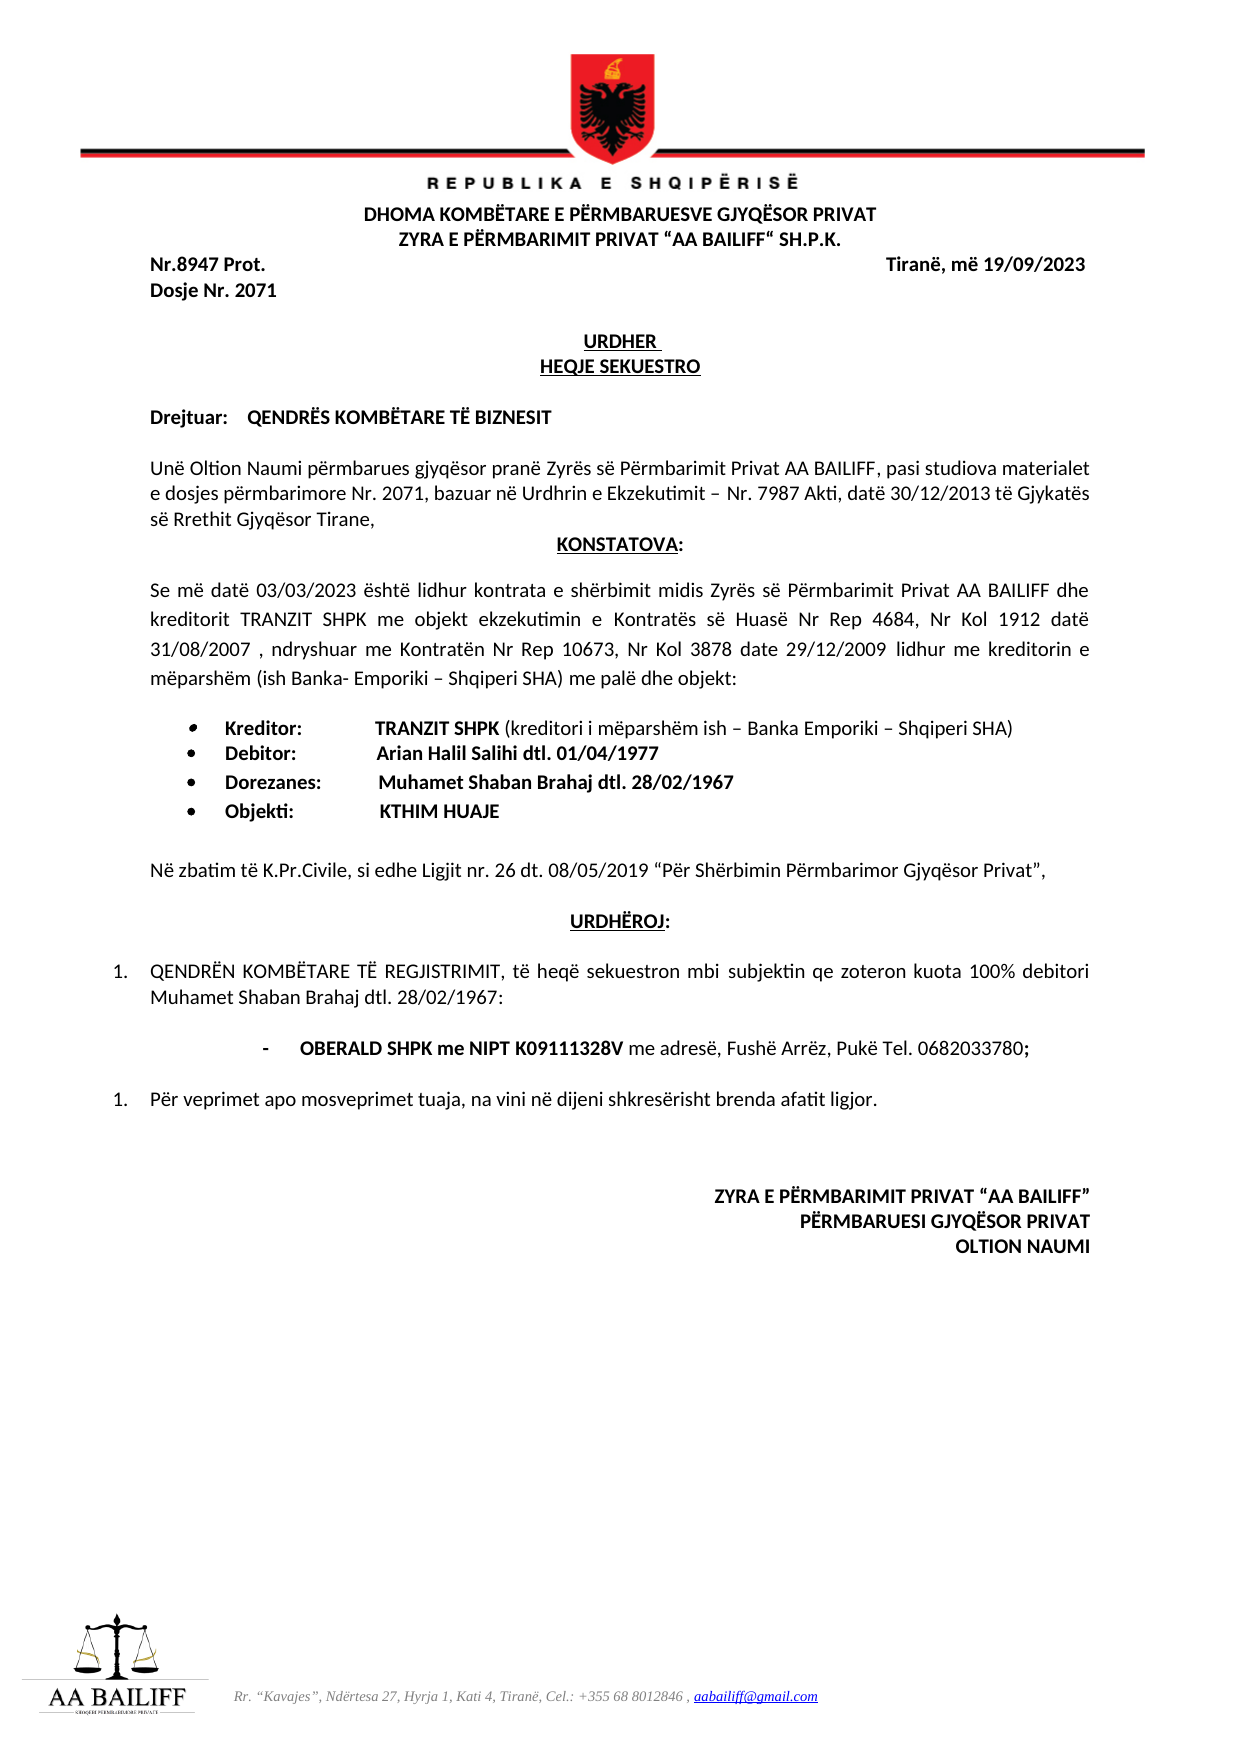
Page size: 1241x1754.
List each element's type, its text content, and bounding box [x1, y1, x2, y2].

title DHOMA KOMBËTARE E PËRMBARUESVE GJYQËSOR PRIVAT [150, 201, 1090, 226]
text URDHËROJ: [150, 908, 1090, 933]
text ZYRA E PËRMBARIMIT PRIVAT “AA BAILIFF” [150, 1183, 1090, 1208]
list OBERALD SHPK me NIPT K09111328V me adresë, Fushë Arrëz, Pukë Tel. 0682033780; [262, 1035, 1090, 1060]
text Unë Oltion Naumi përmbarues gjyqësor pranë Zyrës së Përmbarimit Privat AA BAILIFF, pasi studiova materialet e dosjes përmbarimore Nr. 2071, bazuar në Urdhrin e Ekzekutimit – Nr. 7987 Akti, datë 30/12/2013 të Gjykatës së Rrethit Gjyqësor Tirane, [150, 455, 1090, 531]
text PËRMBARUESI GJYQËSOR PRIVAT [150, 1208, 1090, 1234]
text Në zbatim të K.Pr.Civile, si edhe Ligjit nr. 26 dt. 08/05/2019 “Për Shërbimin Përmbarimor Gjyqësor Privat”, [150, 857, 1090, 882]
list Dorezanes: Muhamet Shaban Brahaj dtl. 28/02/1967 [187, 769, 1090, 795]
list Objekti: KTHIM HUAJE [187, 799, 1090, 824]
text URDHER [150, 328, 1090, 353]
text OLTION NAUMI [150, 1234, 1090, 1259]
list Për veprimet apo mosveprimet tuaja, na vini në dijeni shkresërisht brenda afatit ligjor. [112, 1086, 1090, 1111]
text Drejtuar: QENDRËS KOMBËTARE TË BIZNESIT [150, 404, 1090, 429]
picture [6, 1608, 226, 1730]
picture [0, 2, 1233, 192]
text Dosje Nr. 2071 [150, 277, 1090, 302]
text Nr.8947 Prot. Tiranë, më 19/09/2023 [150, 252, 1090, 277]
text Se më datë 03/03/2023 është lidhur kontrata e shërbimit midis Zyrës së Përmbarimit Privat AA BAILIFF dhe kreditorit TRANZIT SHPK me objekt ekzekutimin e Kontratës së Huasë Nr Rep 4684, Nr Kol 1912 datë 31/08/2007 , ndryshuar me Kontratën Nr Rep 10673, Nr Kol 3878 date 29/12/2009 lidhur me kreditorin e mëparshëm (ish Banka- Emporiki – Shqiperi SHA) me palë dhe objekt: [150, 577, 1090, 690]
text HEQJE SEKUESTRO [150, 353, 1090, 379]
list Debitor: Arian Halil Salihi dtl. 01/04/1977 [187, 740, 1090, 766]
list QENDRËN KOMBËTARE TË REGJISTRIMIT, të heqë sekuestron mbi subjektin qe zoteron kuota 100% debitori Muhamet Shaban Brahaj dtl. 28/02/1967: [112, 959, 1090, 1009]
list Kreditor: TRANZIT SHPK (kreditori i mëparshëm ish – Banka Emporiki – Shqiperi SHA) [187, 715, 1090, 740]
title ZYRA E PËRMBARIMIT PRIVAT “AA BAILIFF“ SH.P.K. [150, 226, 1090, 252]
text KONSTATOVA: [150, 531, 1090, 557]
